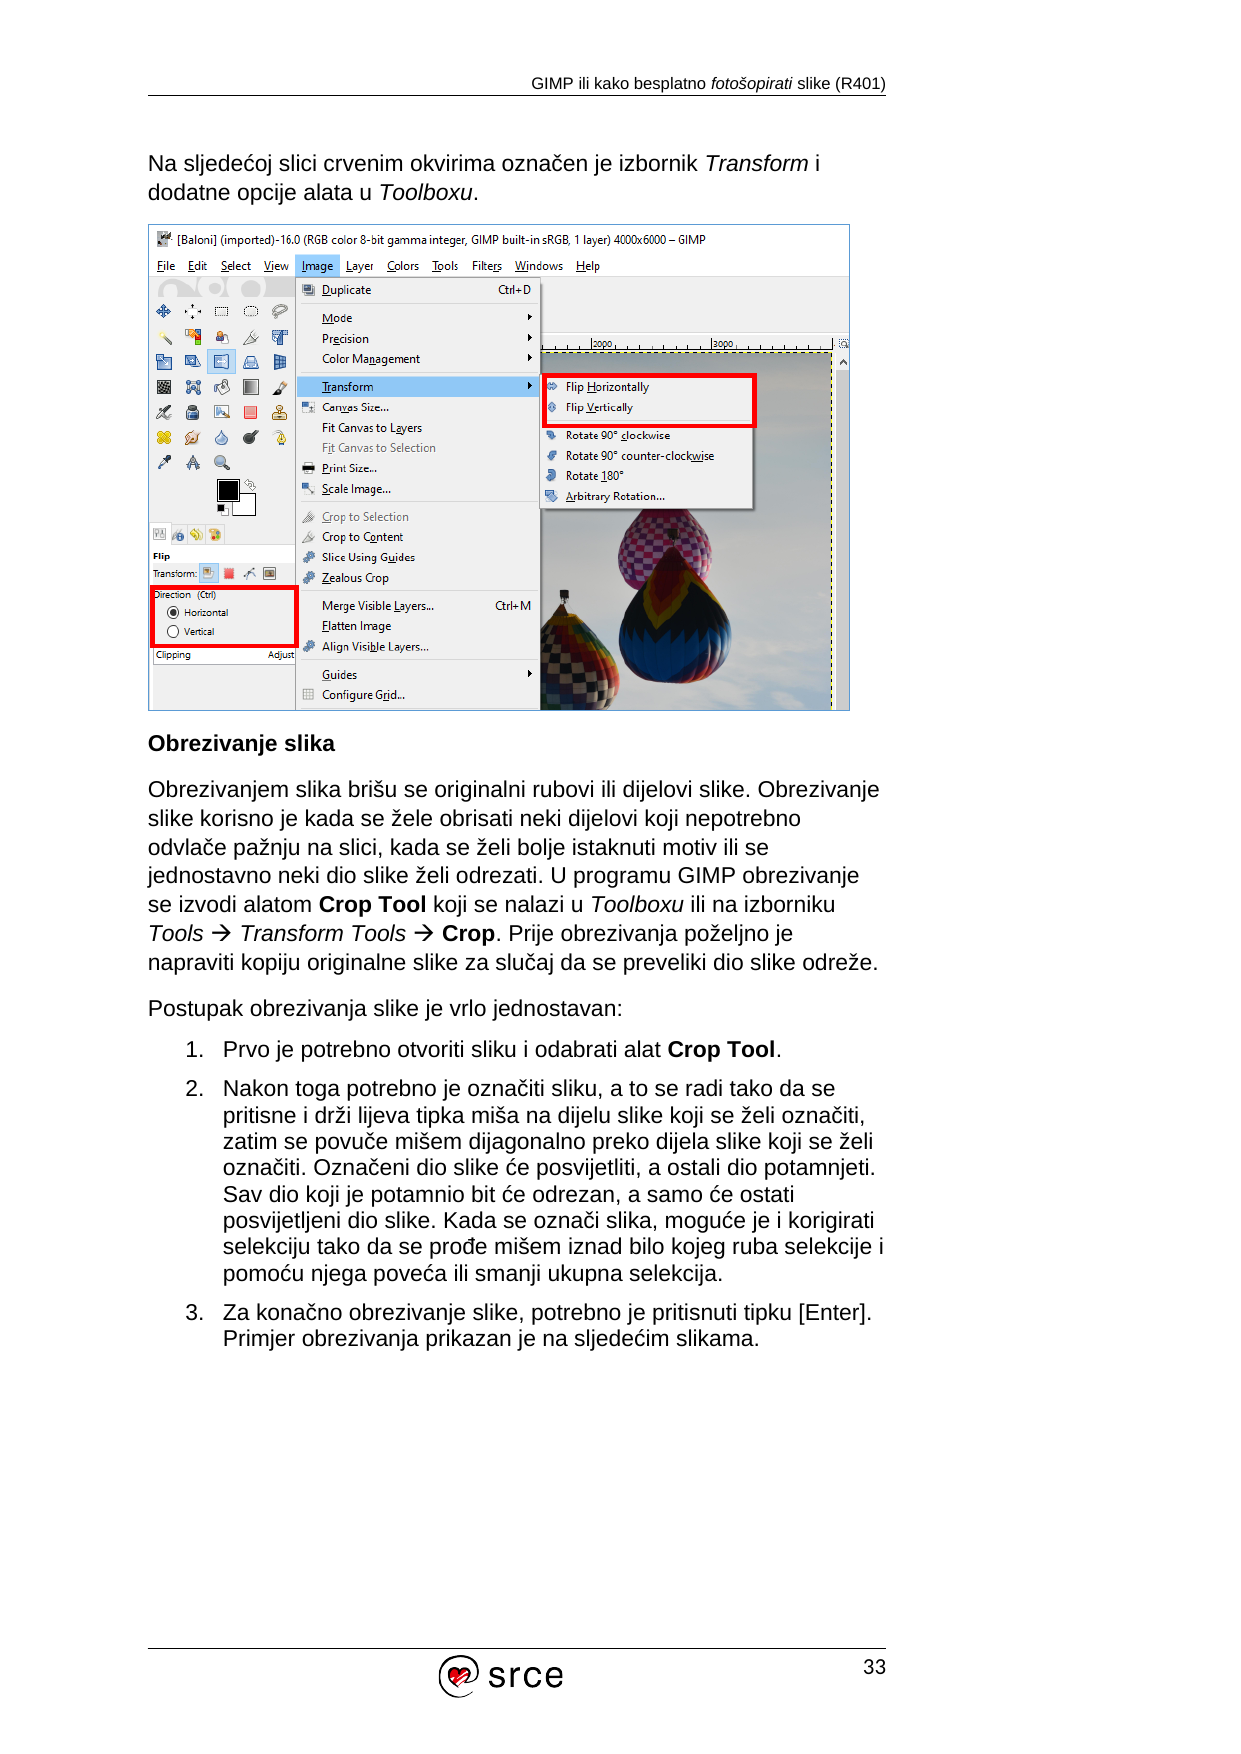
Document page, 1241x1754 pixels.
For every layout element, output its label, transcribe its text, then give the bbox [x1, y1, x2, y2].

text Na sljedećoj slici crvenim okvirima označen je izbornik Transform i dodatne opcije alata u Toolboxu. [148, 150, 886, 205]
text Postupak obrezivanja slike je vrlo jednostavan: [148, 995, 886, 1021]
list Za konačno obrezivanje slike, potrebno je pritisnuti tipku [Enter]. Primjer obrezivanja prikazan je na sljedećim slikama. [185, 1298, 886, 1351]
list Nakon toga potrebno je označiti sliku, a to se radi tako da se pritisne i drži lijeva tipka miša na dijelu slike koji se želi označiti, zatim se povuče mišem dijagonalno preko dijela slike koji se želi označiti. Označeni dio slike će posvijetliti, a ostali dio potamnjeti. Sav dio koji je potamnio bit će odrezan, a samo će ostati posvijetljeni dio slike. Kada se označi slika, moguće je i korigirati selekciju tako da se prođe mišem iznad bilo kojeg ruba selekcije i pomoću njega poveća ili smanji ukupna selekcija. [185, 1075, 886, 1286]
list Prvo je potrebno otvoriti sliku i odabrati alat Crop Tool. [185, 1036, 886, 1063]
text Obrezivanje slika [148, 730, 886, 756]
text Obrezivanjem slika brišu se originalni rubovi ili dijelovi slike. Obrezivanje slike korisno je kada se žele obrisati neki dijelovi koji nepotrebno odvlače pažnju na slici, kada se želi bolje istaknuti motiv ili se jednostavno neki dio slike želi odrezati. U programu GIMP obrezivanje se izvodi alatom Crop Tool koji se nalazi u Toolboxu ili na izborniku Tools Transform Tools Crop. Prije obrezivanja poželjno je napraviti kopiju originalne slike za slučaj da se preveliki dio slike odreže. [148, 776, 886, 976]
picture [438, 1655, 563, 1698]
picture [149, 225, 849, 710]
